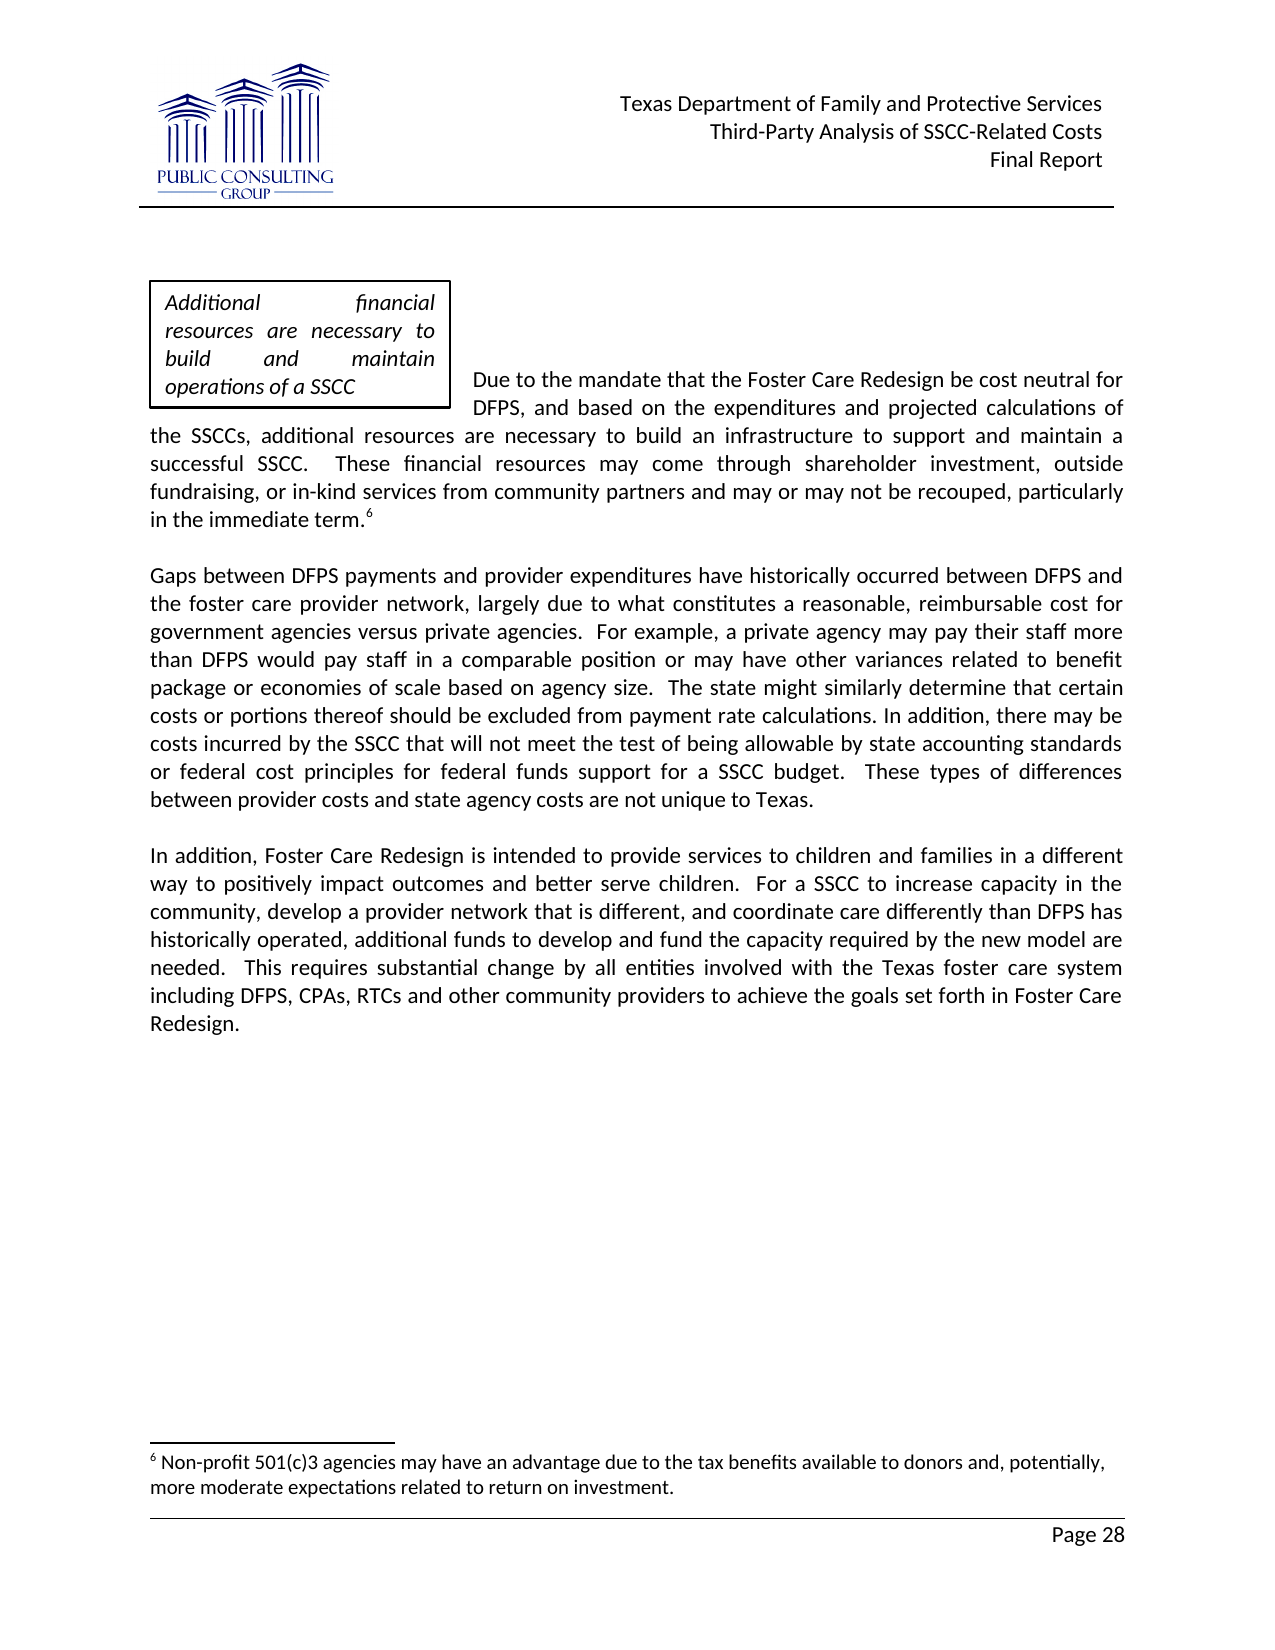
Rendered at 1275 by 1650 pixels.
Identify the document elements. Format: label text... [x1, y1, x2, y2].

text Due to the mandate that the Foster Care Redesign be cost neutral for DFPS, and based on the expenditures and projected calculations of the SSCCs, additional resources are necessary to build an infrastructure to support and maintain a successful SSCC. These financial resources may come through shareholder investment, outside fundraising, or in-kind services from community partners and may or may not be recouped, particularly in the immediate term. [150, 365, 1125, 533]
picture [150, 56, 340, 206]
text Gaps between DFPS payments and provider expenditures have historically occurred between DFPS and the foster care provider network, largely due to what constitutes a reasonable, reimbursable cost for government agencies versus private agencies. For example, a private agency may pay their staff more than DFPS would pay staff in a comparable position or may have other variances related to benefit package or economies of scale based on agency size. The state might similarly determine that certain costs or portions thereof should be excluded from payment rate calculations. In addition, there may be costs incurred by the SSCC that will not meet the test of being allowable by state accounting standards or federal cost principles for federal funds support for a SSCC budget. These types of differences between provider costs and state agency costs are not unique to Texas. [150, 561, 1125, 813]
text In addition, Foster Care Redesign is intended to provide services to children and families in a different way to positively impact outcomes and better serve children. For a SSCC to increase capacity in the community, develop a provider network that is different, and coordinate care differently than DFPS has historically operated, additional funds to develop and fund the capacity required by the new model are needed. This requires substantial change by all entities involved with the Texas foster care system including DFPS, CPAs, RTCs and other community providers to achieve the goals set forth in Foster Care Redesign. [150, 841, 1125, 1037]
